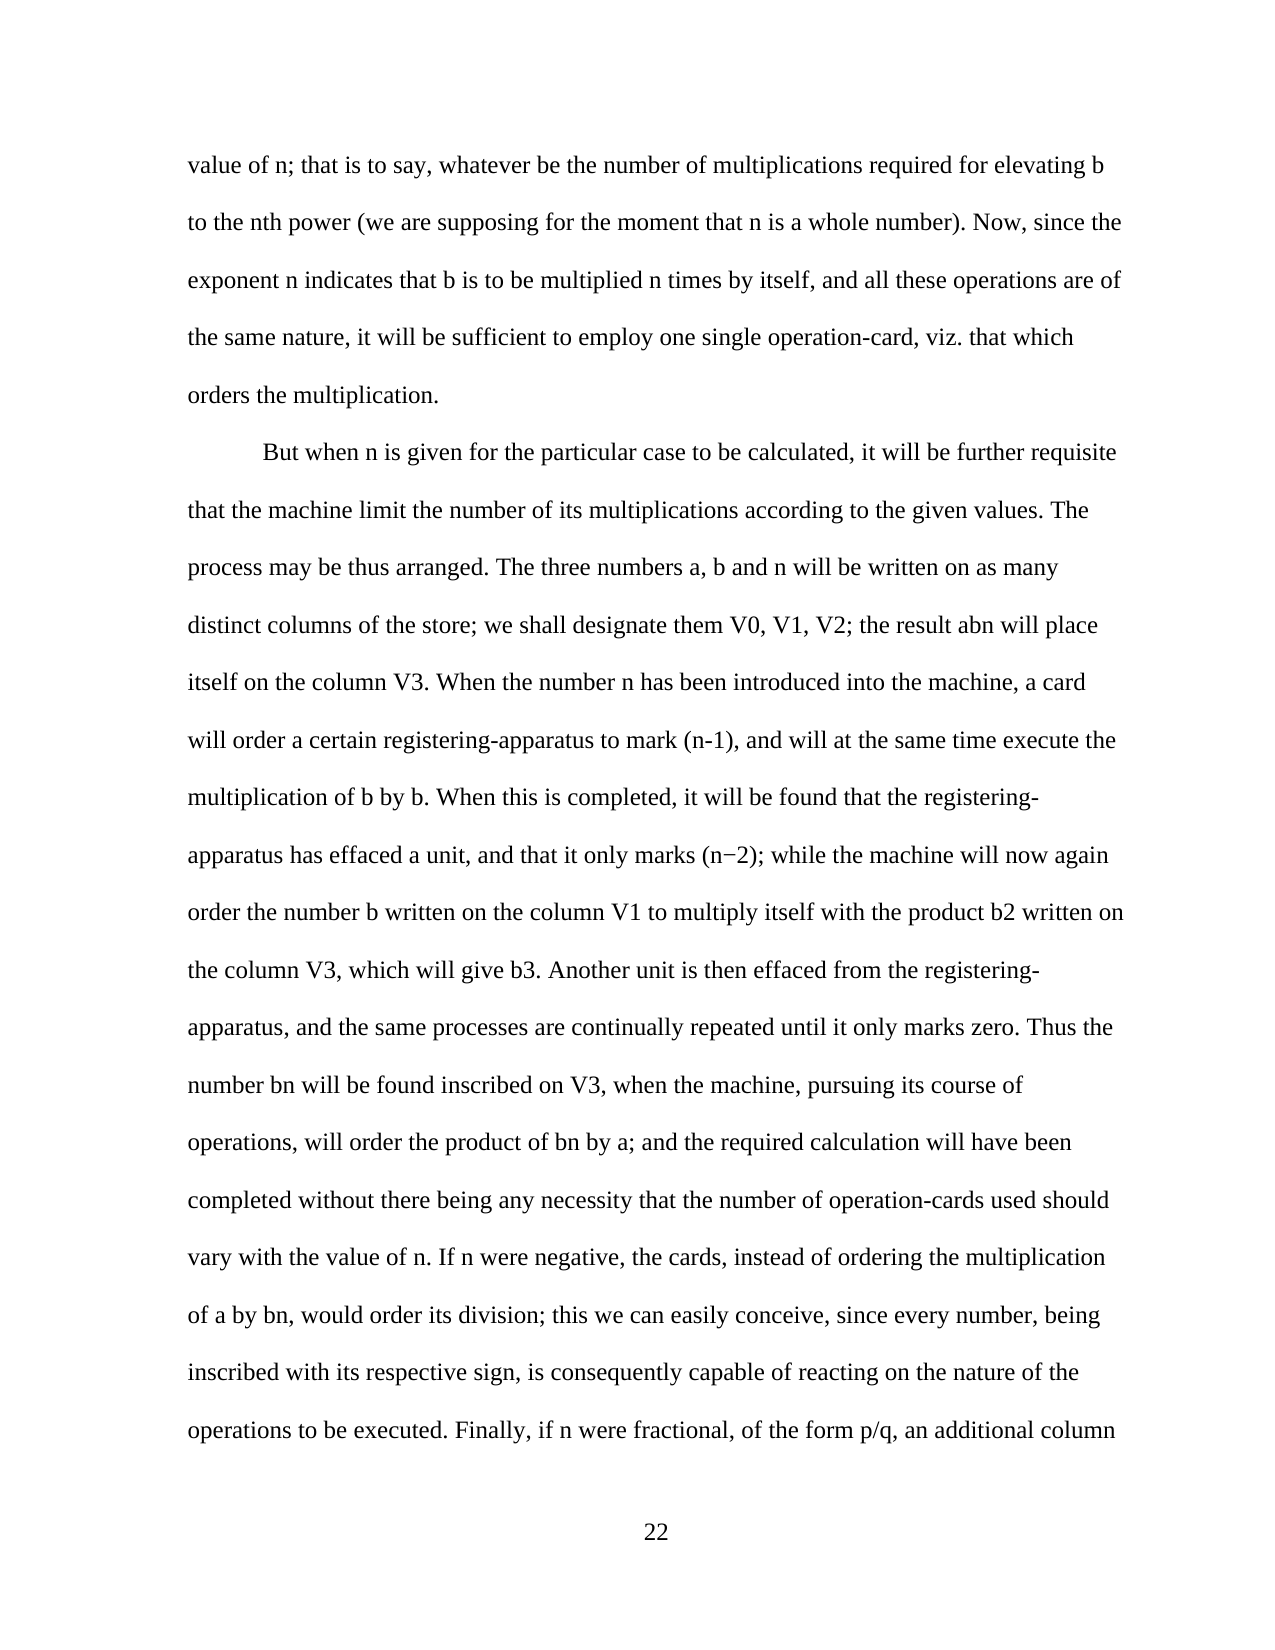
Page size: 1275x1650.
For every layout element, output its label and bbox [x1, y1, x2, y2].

text [187, 437, 1125, 1444]
text [187, 150, 1125, 409]
